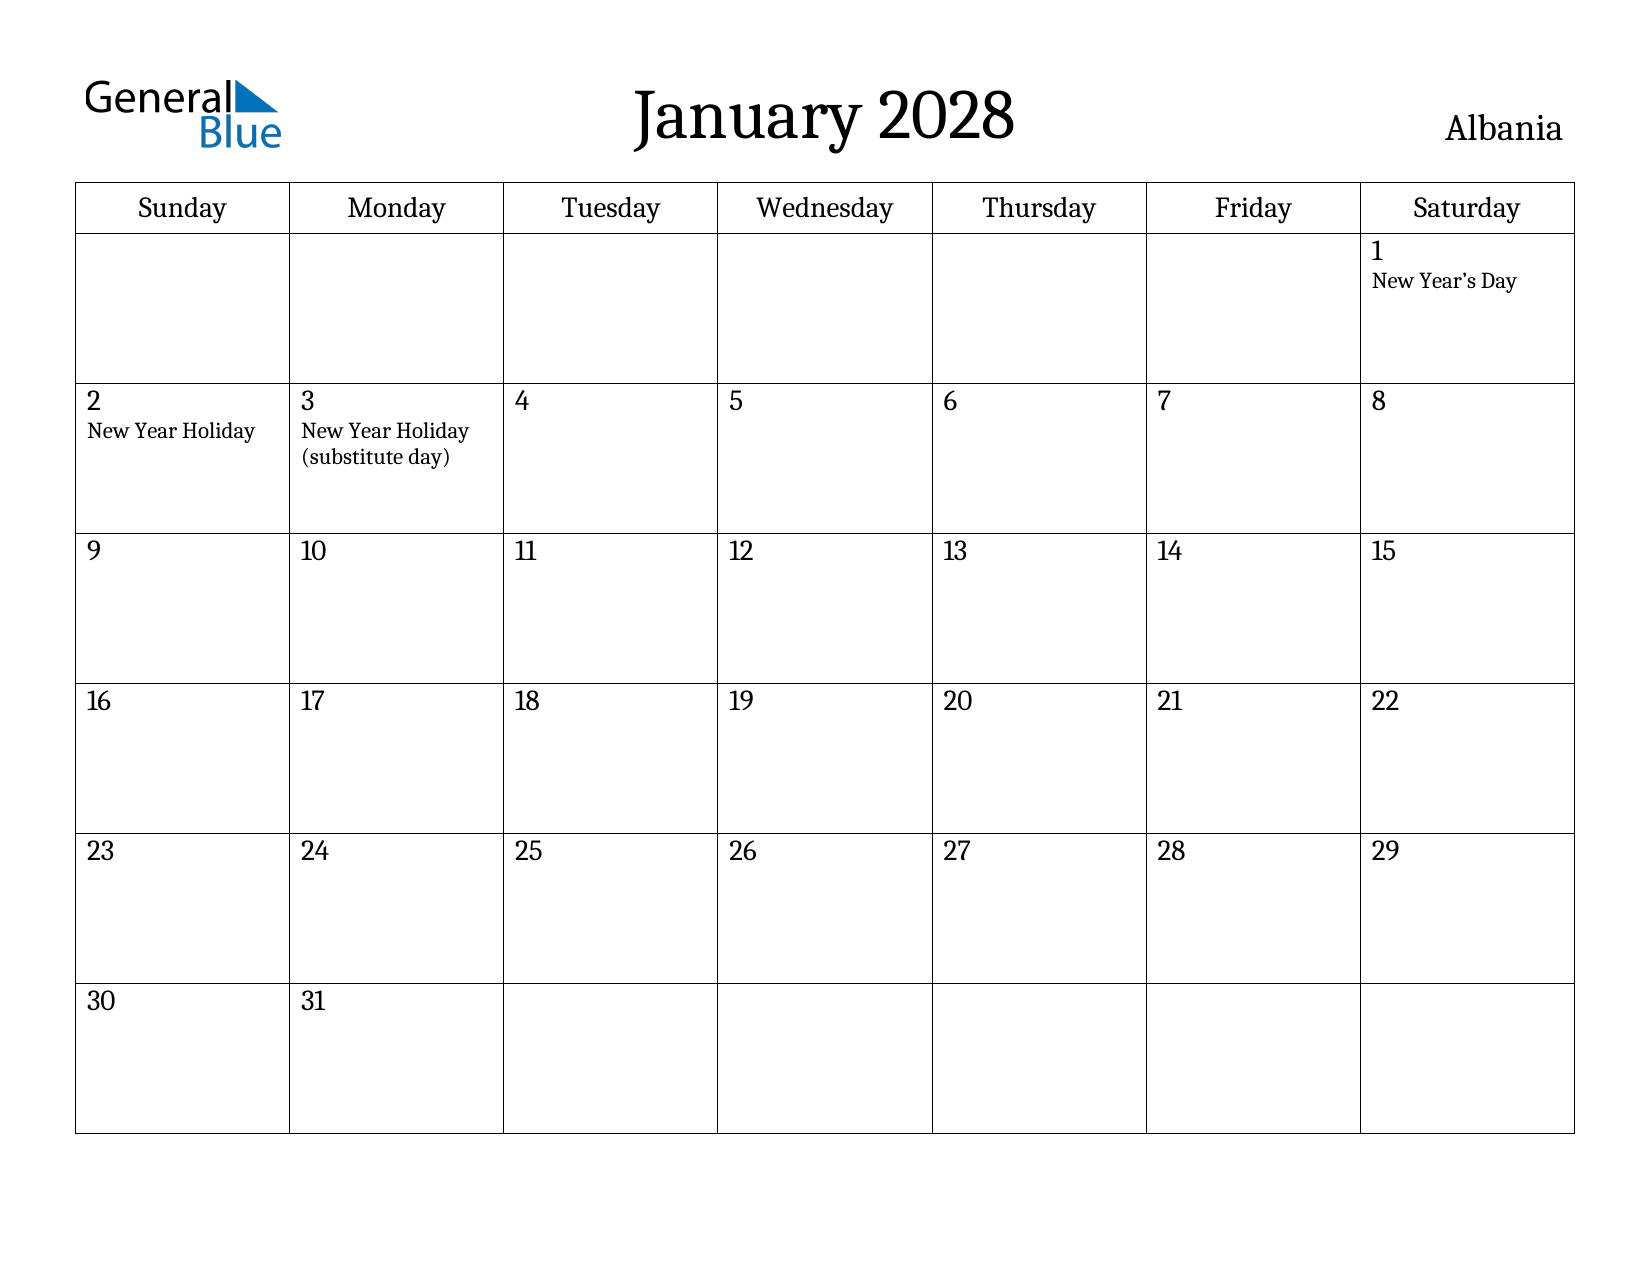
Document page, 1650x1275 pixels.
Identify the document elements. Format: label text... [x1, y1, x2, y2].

table_cell Thursday [933, 183, 1146, 233]
table_header [76, 75, 503, 182]
table_cell [504, 417, 717, 533]
table_cell [1147, 417, 1360, 533]
table_cell Wednesday [718, 183, 932, 233]
table_cell Monday [290, 183, 503, 233]
table_cell 15 [1361, 534, 1574, 567]
table_cell 18 [504, 684, 717, 717]
table_cell [718, 868, 932, 983]
table_cell [933, 868, 1146, 983]
table_cell [76, 267, 289, 383]
table_cell [290, 717, 503, 833]
table_cell [290, 234, 503, 267]
table_cell [718, 984, 932, 1017]
table_cell 14 [1147, 534, 1360, 567]
table_cell [76, 234, 289, 267]
table_cell 17 [290, 684, 503, 717]
table_cell [1147, 234, 1360, 267]
table_cell 10 [290, 534, 503, 567]
table_cell [290, 868, 503, 983]
table_cell 23 [76, 834, 289, 867]
table_cell 16 [76, 684, 289, 717]
table_cell 3 [290, 384, 503, 417]
table_cell 4 [504, 384, 717, 417]
table_cell [933, 1018, 1146, 1133]
table_cell [1361, 717, 1574, 833]
table_cell 27 [933, 834, 1146, 867]
table_cell [718, 1018, 932, 1133]
table_cell 11 [504, 534, 717, 567]
table_cell 21 [1147, 684, 1360, 717]
table_cell 22 [1361, 684, 1574, 717]
table_cell [290, 267, 503, 383]
table_cell [1361, 1018, 1574, 1133]
table_cell [933, 984, 1146, 1017]
table_cell [504, 1018, 717, 1133]
table_cell New Year Holiday (substitute day) [290, 417, 503, 533]
table_cell [504, 984, 717, 1017]
table_cell [718, 267, 932, 383]
table_cell [718, 717, 932, 833]
table_cell [76, 868, 289, 983]
table_cell 24 [290, 834, 503, 867]
table_cell 8 [1361, 384, 1574, 417]
table_cell 13 [933, 534, 1146, 567]
table_cell [290, 1018, 503, 1133]
table_cell [933, 417, 1146, 533]
table_cell [504, 234, 717, 267]
table_cell [1147, 267, 1360, 383]
table_cell 19 [718, 684, 932, 717]
table_cell [1147, 717, 1360, 833]
table_cell [1361, 984, 1574, 1017]
table_cell [718, 234, 932, 267]
table_cell [933, 267, 1146, 383]
table_cell [1147, 984, 1360, 1017]
table_cell [718, 417, 932, 533]
table_cell [1147, 567, 1360, 683]
table_cell [1361, 417, 1574, 533]
table_cell [504, 717, 717, 833]
table_cell 2 [76, 384, 289, 417]
table_cell 29 [1361, 834, 1574, 867]
table_cell [1147, 1018, 1360, 1133]
table_cell Saturday [1361, 183, 1574, 233]
table_cell [1361, 567, 1574, 683]
table_cell [1361, 868, 1574, 983]
table_cell 12 [718, 534, 932, 567]
table_cell 6 [933, 384, 1146, 417]
table_cell New Year Holiday [76, 417, 289, 533]
table_header January 2028 [504, 75, 1146, 182]
table_cell 30 [76, 984, 289, 1017]
table_cell [504, 567, 717, 683]
table_cell [76, 1018, 289, 1133]
table_cell 20 [933, 684, 1146, 717]
table_cell Friday [1147, 183, 1360, 233]
table_cell [504, 267, 717, 383]
table_header Albania [1146, 75, 1574, 182]
table_cell New Year’s Day [1361, 267, 1574, 383]
table_cell Sunday [76, 183, 289, 233]
table_cell 1 [1361, 234, 1574, 267]
table_cell 5 [718, 384, 932, 417]
table_cell 9 [76, 534, 289, 567]
table_cell [718, 567, 932, 683]
table_cell [504, 868, 717, 983]
table_cell [933, 567, 1146, 683]
table_cell [933, 717, 1146, 833]
table_cell 28 [1147, 834, 1360, 867]
table_cell [933, 234, 1146, 267]
table_cell 26 [718, 834, 932, 867]
table_cell [76, 717, 289, 833]
table_cell 7 [1147, 384, 1360, 417]
table_cell [290, 567, 503, 683]
table_cell [76, 567, 289, 683]
table_cell [1147, 868, 1360, 983]
table_cell 25 [504, 834, 717, 867]
table_cell 31 [290, 984, 503, 1017]
table_cell Tuesday [504, 183, 717, 233]
picture [86, 80, 281, 148]
